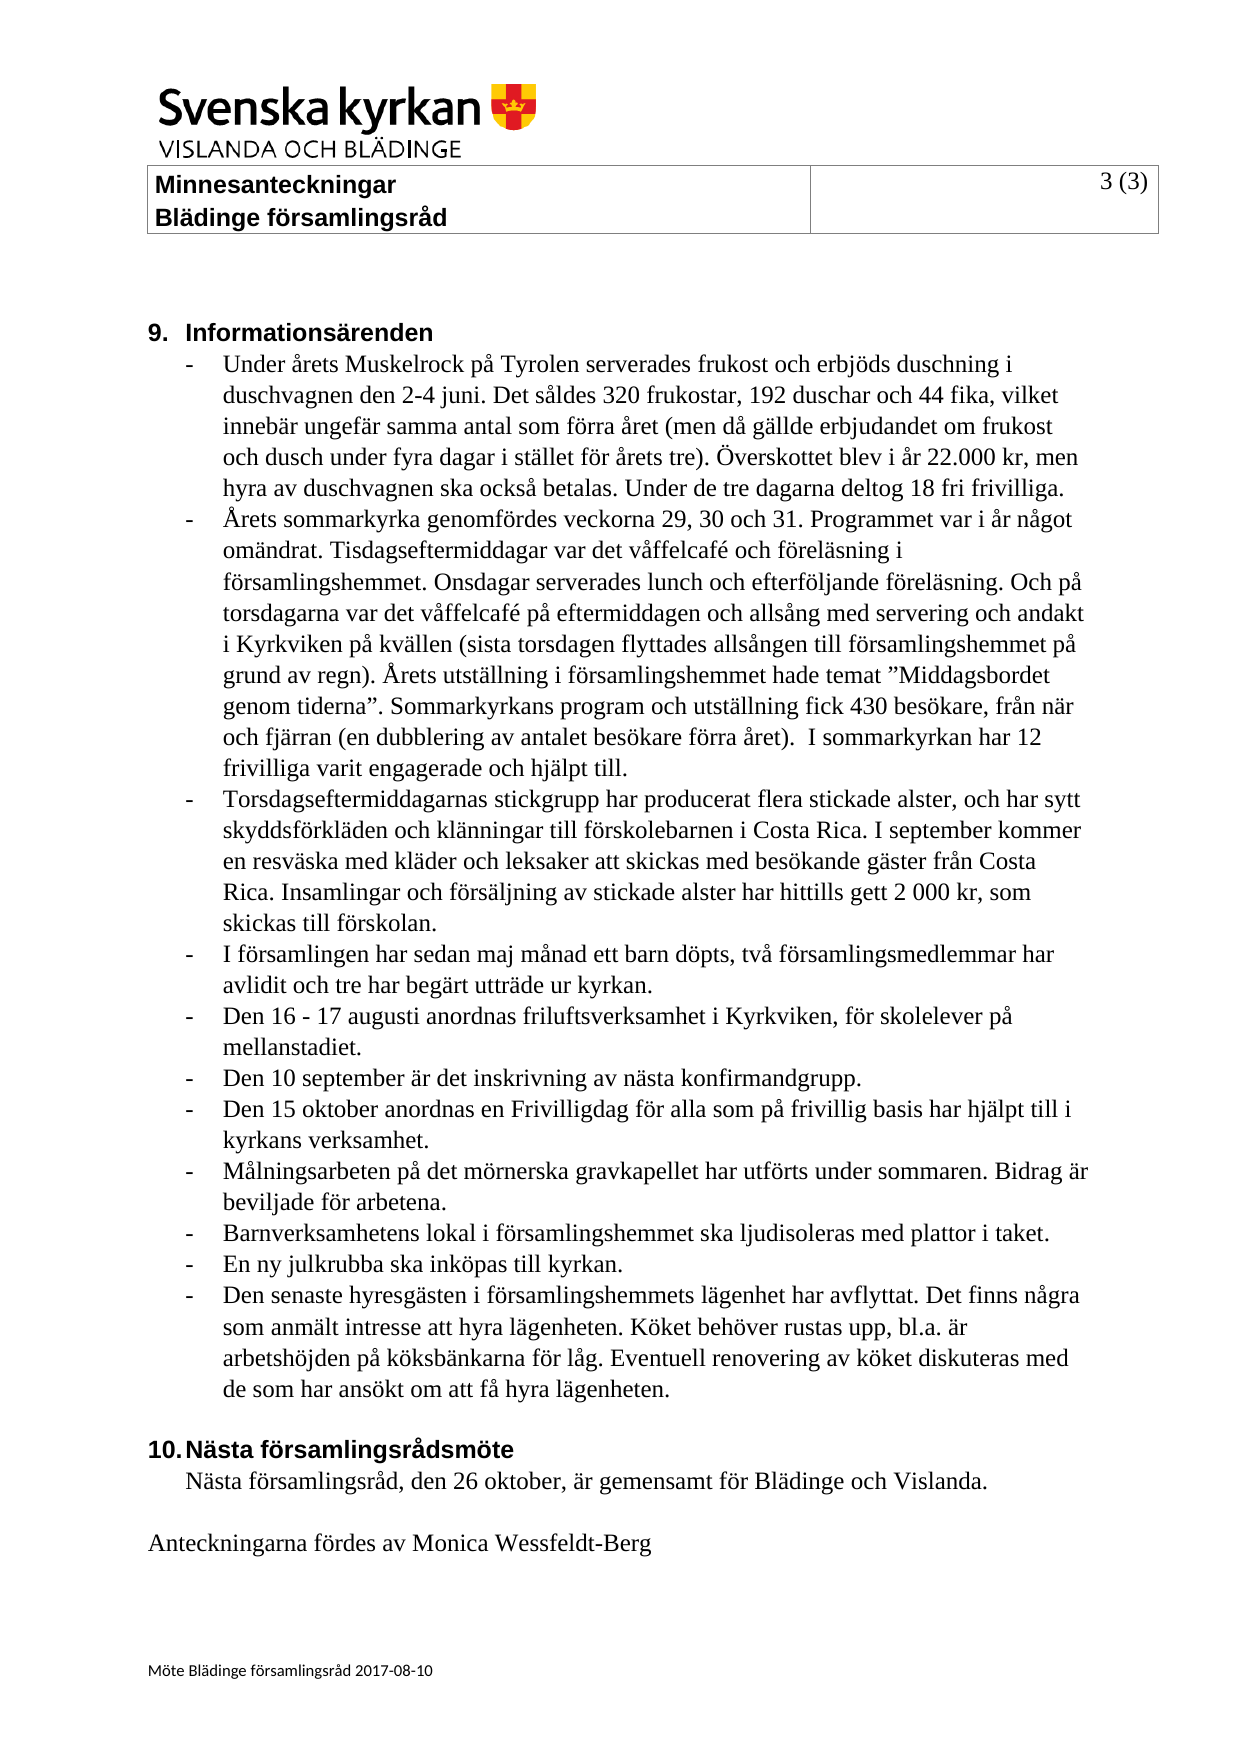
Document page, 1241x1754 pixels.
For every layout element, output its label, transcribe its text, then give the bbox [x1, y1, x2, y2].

list Informationsärenden [148, 318, 1093, 347]
list Torsdagseftermiddagarnas stickgrupp har producerat flera stickade alster, och har sytt skyddsförkläden och klänningar till förskolebarnen i Costa Rica. I september kommer en resväska med kläder och leksaker att skickas med besökande gäster från Costa Rica. Insamlingar och försäljning av stickade alster har hittills gett 2 000 kr, som skickas till förskolan. [185, 784, 1093, 937]
list En ny julkrubba ska inköpas till kyrkan. [185, 1249, 1093, 1278]
list Den 15 oktober anordnas en Frivilligdag för alla som på frivillig basis har hjälpt till i kyrkans verksamhet. [185, 1094, 1093, 1154]
list Årets sommarkyrka genomfördes veckorna 29, 30 och 31. Programmet var i år något omändrat. Tisdagseftermiddagar var det våffelcafé och föreläsning i församlingshemmet. Onsdagar serverades lunch och efterföljande föreläsning. Och på torsdagarna var det våffelcafé på eftermiddagen och allsång med servering och andakt i Kyrkviken på kvällen (sista torsdagen flyttades allsången till församlingshemmet på grund av regn). Årets utställning i församlingshemmet hade temat ”Middagsbordet genom tiderna”. Sommarkyrkans program och utställning fick 430 besökare, från när och fjärran (en dubblering av antalet besökare förra året). I sommarkyrkan har 12 frivilliga varit engagerade och hjälpt till. [185, 504, 1093, 782]
list Under årets Muskelrock på Tyrolen serverades frukost och erbjöds duschning i duschvagnen den 2-4 juni. Det såldes 320 frukostar, 192 duschar och 44 fika, vilket innebär ungefär samma antal som förra året (men då gällde erbjudandet om frukost och dusch under fyra dagar i stället för årets tre). Överskottet blev i år 22.000 kr, men hyra av duschvagnen ska också betalas. Under de tre dagarna deltog 18 fri frivilliga. [185, 349, 1093, 502]
list Den senaste hyresgästen i församlingshemmets lägenhet har avflyttat. Det finns några som anmält intresse att hyra lägenheten. Köket behöver rustas upp, bl.a. är arbetshöjden på köksbänkarna för låg. Eventuell renovering av köket diskuteras med de som har ansökt om att få hyra lägenheten. [185, 1281, 1093, 1402]
list Anteckningarna fördes av Monica Wessfeldt-Berg [148, 1528, 1093, 1557]
list I församlingen har sedan maj månad ett barn döpts, två församlingsmedlemmar har avlidit och tre har begärt utträde ur kyrkan. [185, 939, 1093, 999]
list Den 16 - 17 augusti anordnas friluftsverksamhet i Kyrkviken, för skolelever på mellanstadiet. [185, 1001, 1093, 1061]
list Målningsarbeten på det mörnerska gravkapellet har utförts under sommaren. Bidrag är beviljade för arbetena. [185, 1156, 1093, 1216]
list Nästa församlingsråd, den 26 oktober, är gemensamt för Blädinge och Vislanda. [185, 1466, 1093, 1495]
list Den 10 september är det inskrivning av nästa konfirmandgrupp. [185, 1063, 1093, 1092]
picture [147, 73, 554, 165]
list Barnverksamhetens lokal i församlingshemmet ska ljudisoleras med plattor i taket. [185, 1218, 1093, 1247]
list Nästa församlingsrådsmöte [148, 1435, 1093, 1464]
